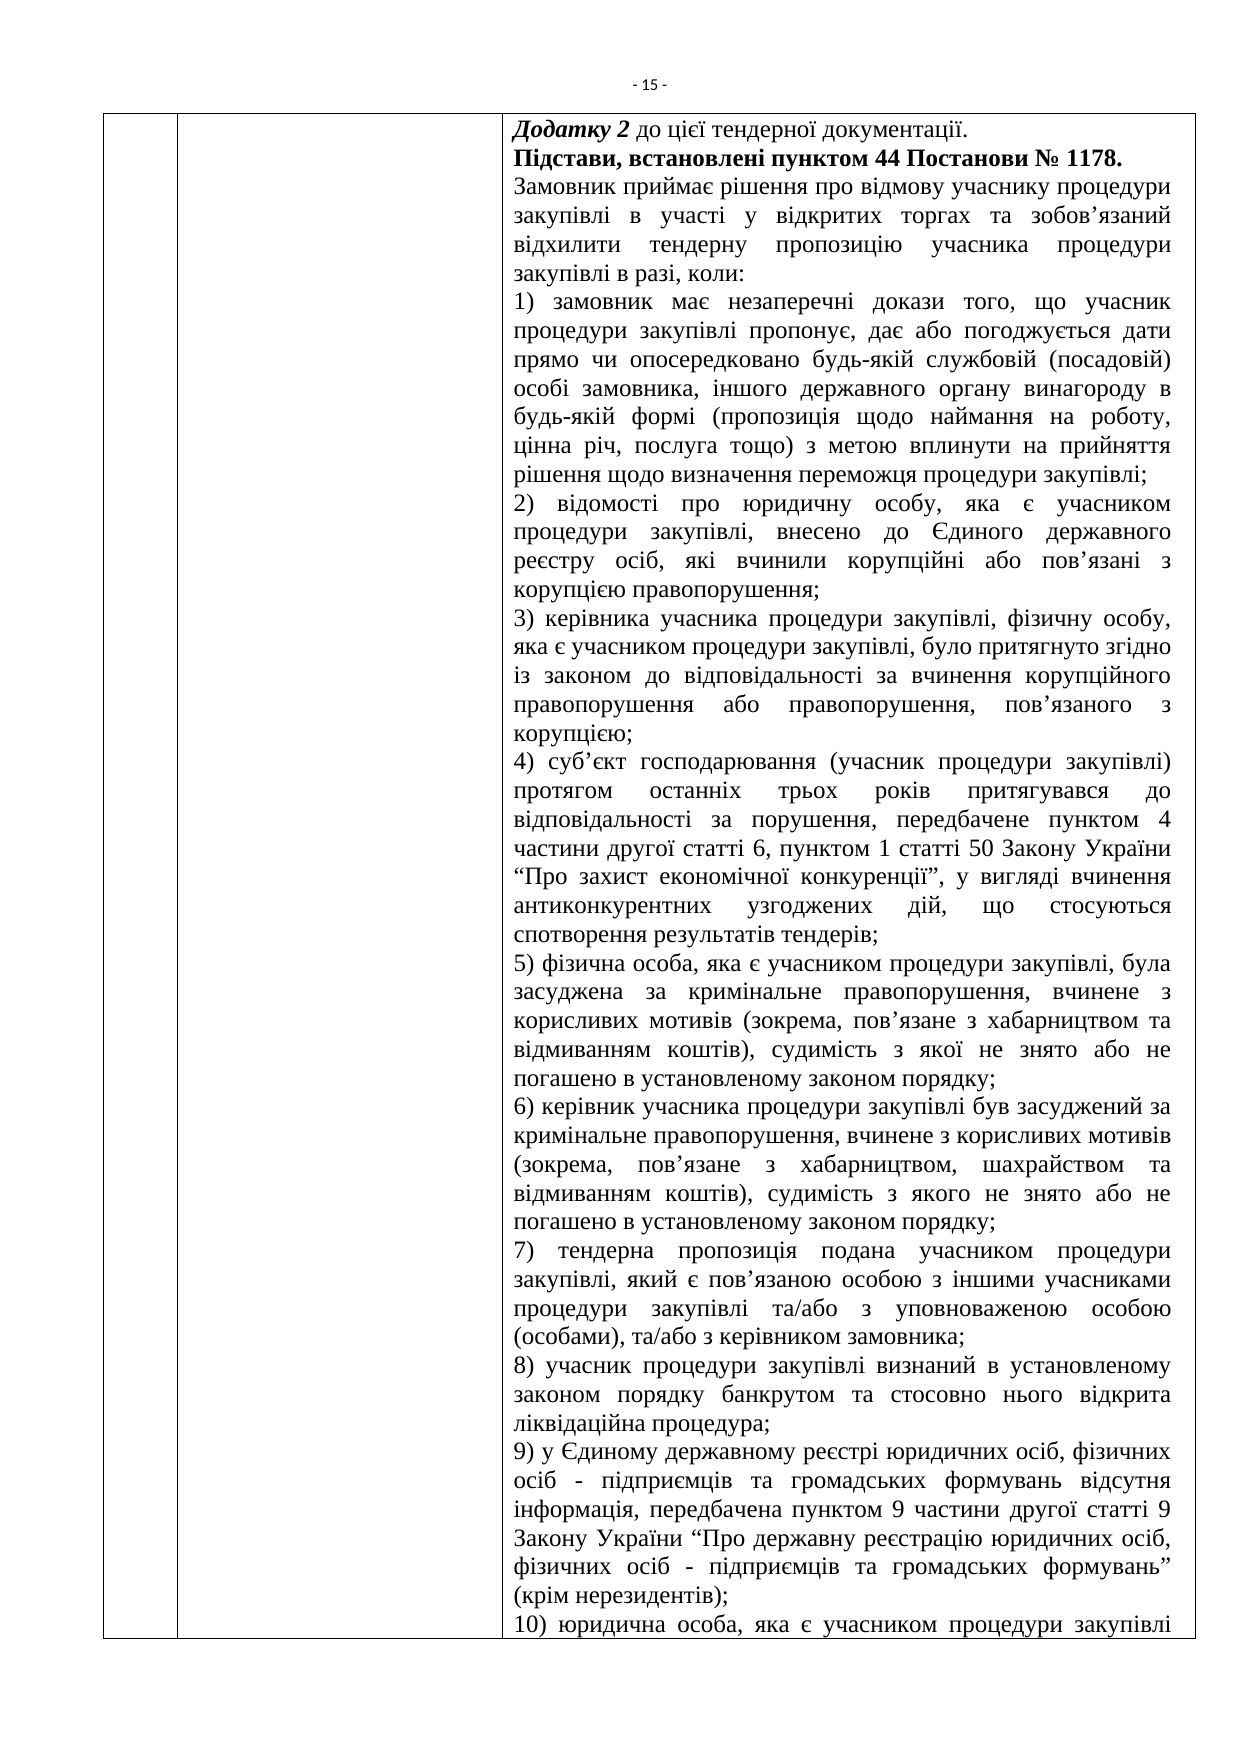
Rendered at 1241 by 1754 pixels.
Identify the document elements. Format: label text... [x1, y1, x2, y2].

table_cell 5 [104, 114, 177, 1638]
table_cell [503, 114, 1195, 1638]
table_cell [178, 114, 502, 1638]
